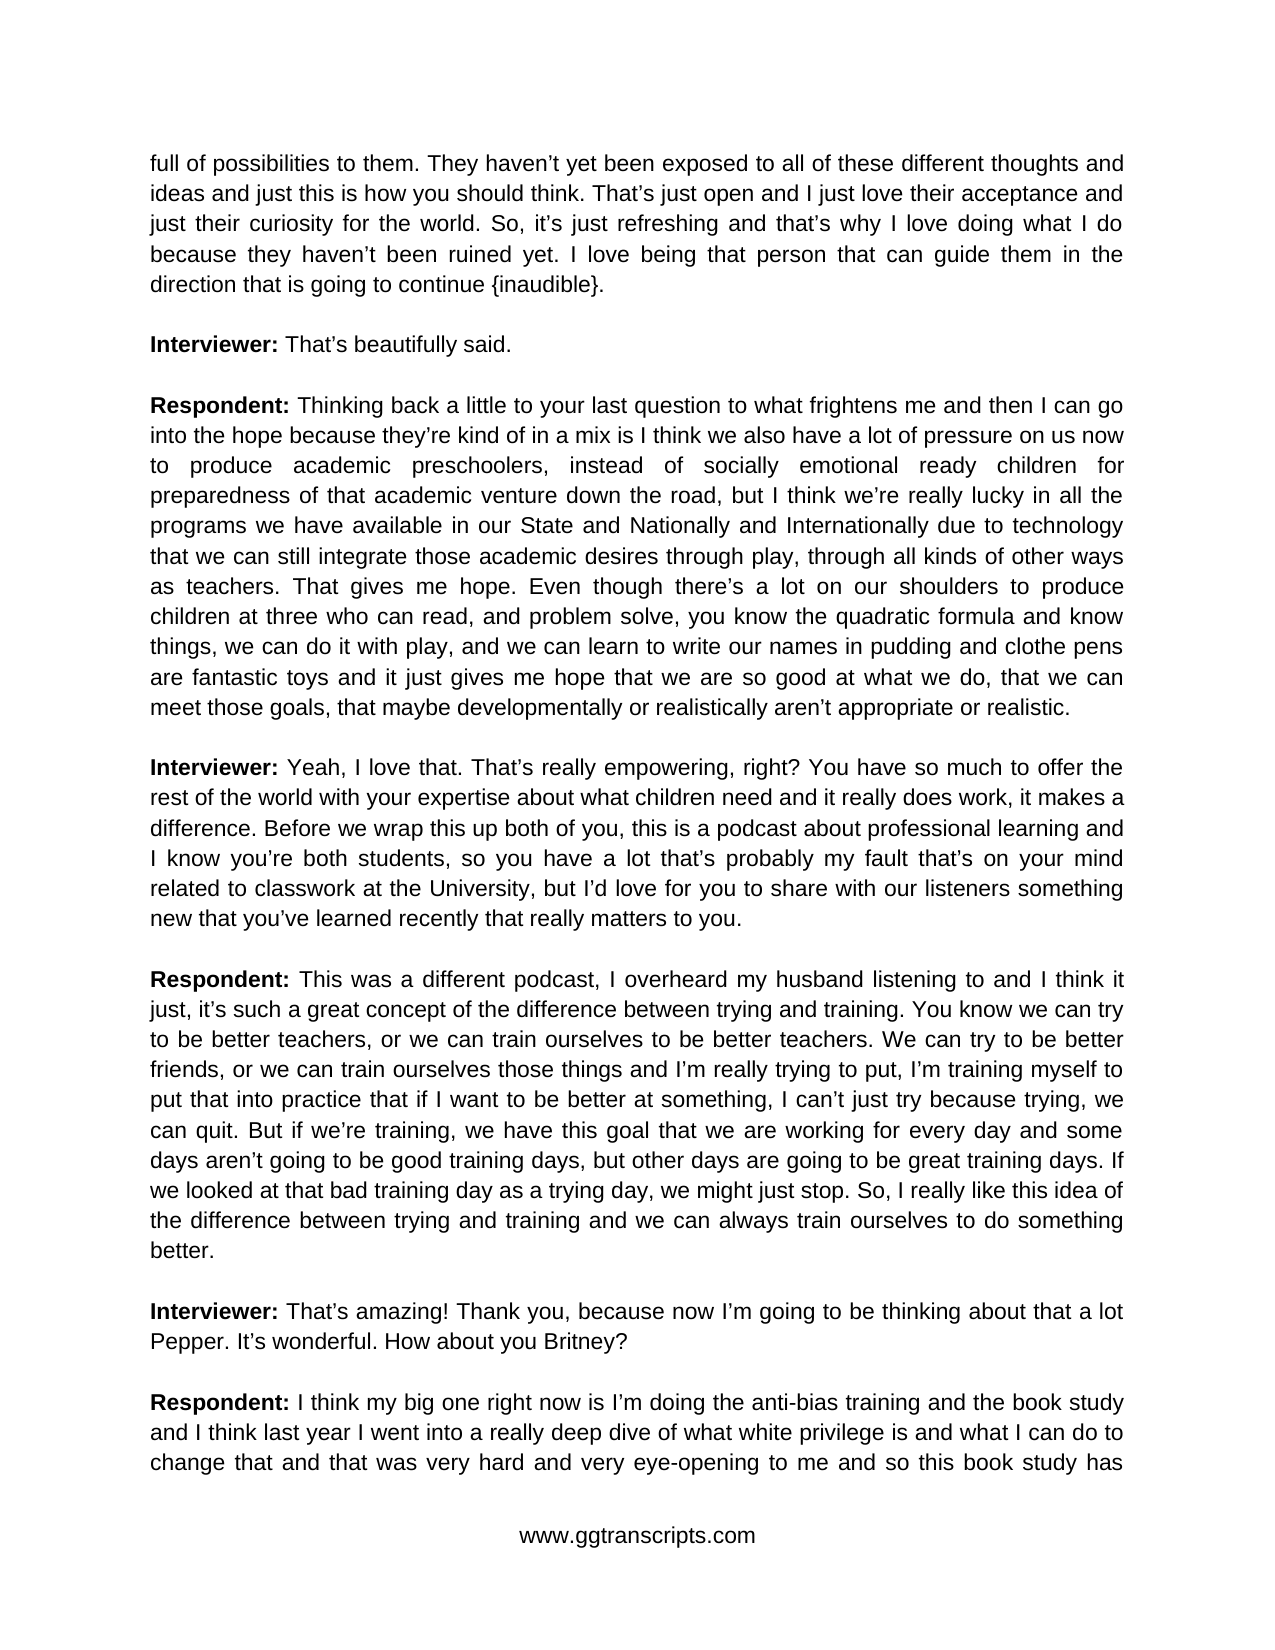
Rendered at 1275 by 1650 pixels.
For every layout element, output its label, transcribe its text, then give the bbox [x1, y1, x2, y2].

text Respondent: Thinking back a little to your last question to what frightens me and then I can go into the hope because they’re kind of in a mix is I think we also have a lot of pressure on us now to produce academic preschoolers, instead of socially emotional ready children for preparedness of that academic venture down the road, but I think we’re really lucky in all the programs we have available in our State and Nationally and Internationally due to technology that we can still integrate those academic desires through play, through all kinds of other ways as teachers. That gives me hope. Even though there’s a lot on our shoulders to produce children at three who can read, and problem solve, you know the quadratic formula and know things, we can do it with play, and we can learn to write our names in pudding and clothe pens are fantastic toys and it just gives me hope that we are so good at what we do, that we can meet those goals, that maybe developmentally or realistically aren’t appropriate or realistic. [150, 392, 1125, 720]
text Interviewer: That’s amazing! Thank you, because now I’m going to be thinking about that a lot Pepper. It’s wonderful. How about you Britney? [150, 1298, 1125, 1354]
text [150, 150, 1125, 297]
text Respondent: This was a different podcast, I overheard my husband listening to and I think it just, it’s such a great concept of the difference between trying and training. You know we can try to be better teachers, or we can train ourselves to be better teachers. We can try to be better friends, or we can train ourselves those things and I’m really trying to put, I’m training myself to put that into practice that if I want to be better at something, I can’t just try because trying, we can quit. But if we’re training, we have this goal that we are working for every day and some days aren’t going to be good training days, but other days are going to be great training days. If we looked at that bad training day as a trying day, we might just stop. So, I really like this idea of the difference between trying and training and we can always train ourselves to do something better. [150, 966, 1125, 1264]
text Interviewer: That’s beautifully said. [150, 331, 1125, 358]
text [150, 1388, 1125, 1475]
text Interviewer: Yeah, I love that. That’s really empowering, right? You have so much to offer the rest of the world with your expertise about what children need and it really does work, it makes a difference. Before we wrap this up both of you, this is a podcast about professional learning and I know you’re both students, so you have a lot that’s probably my fault that’s on your mind related to classwork at the University, but I’d love for you to share with our listeners something new that you’ve learned recently that really matters to you. [150, 754, 1125, 932]
